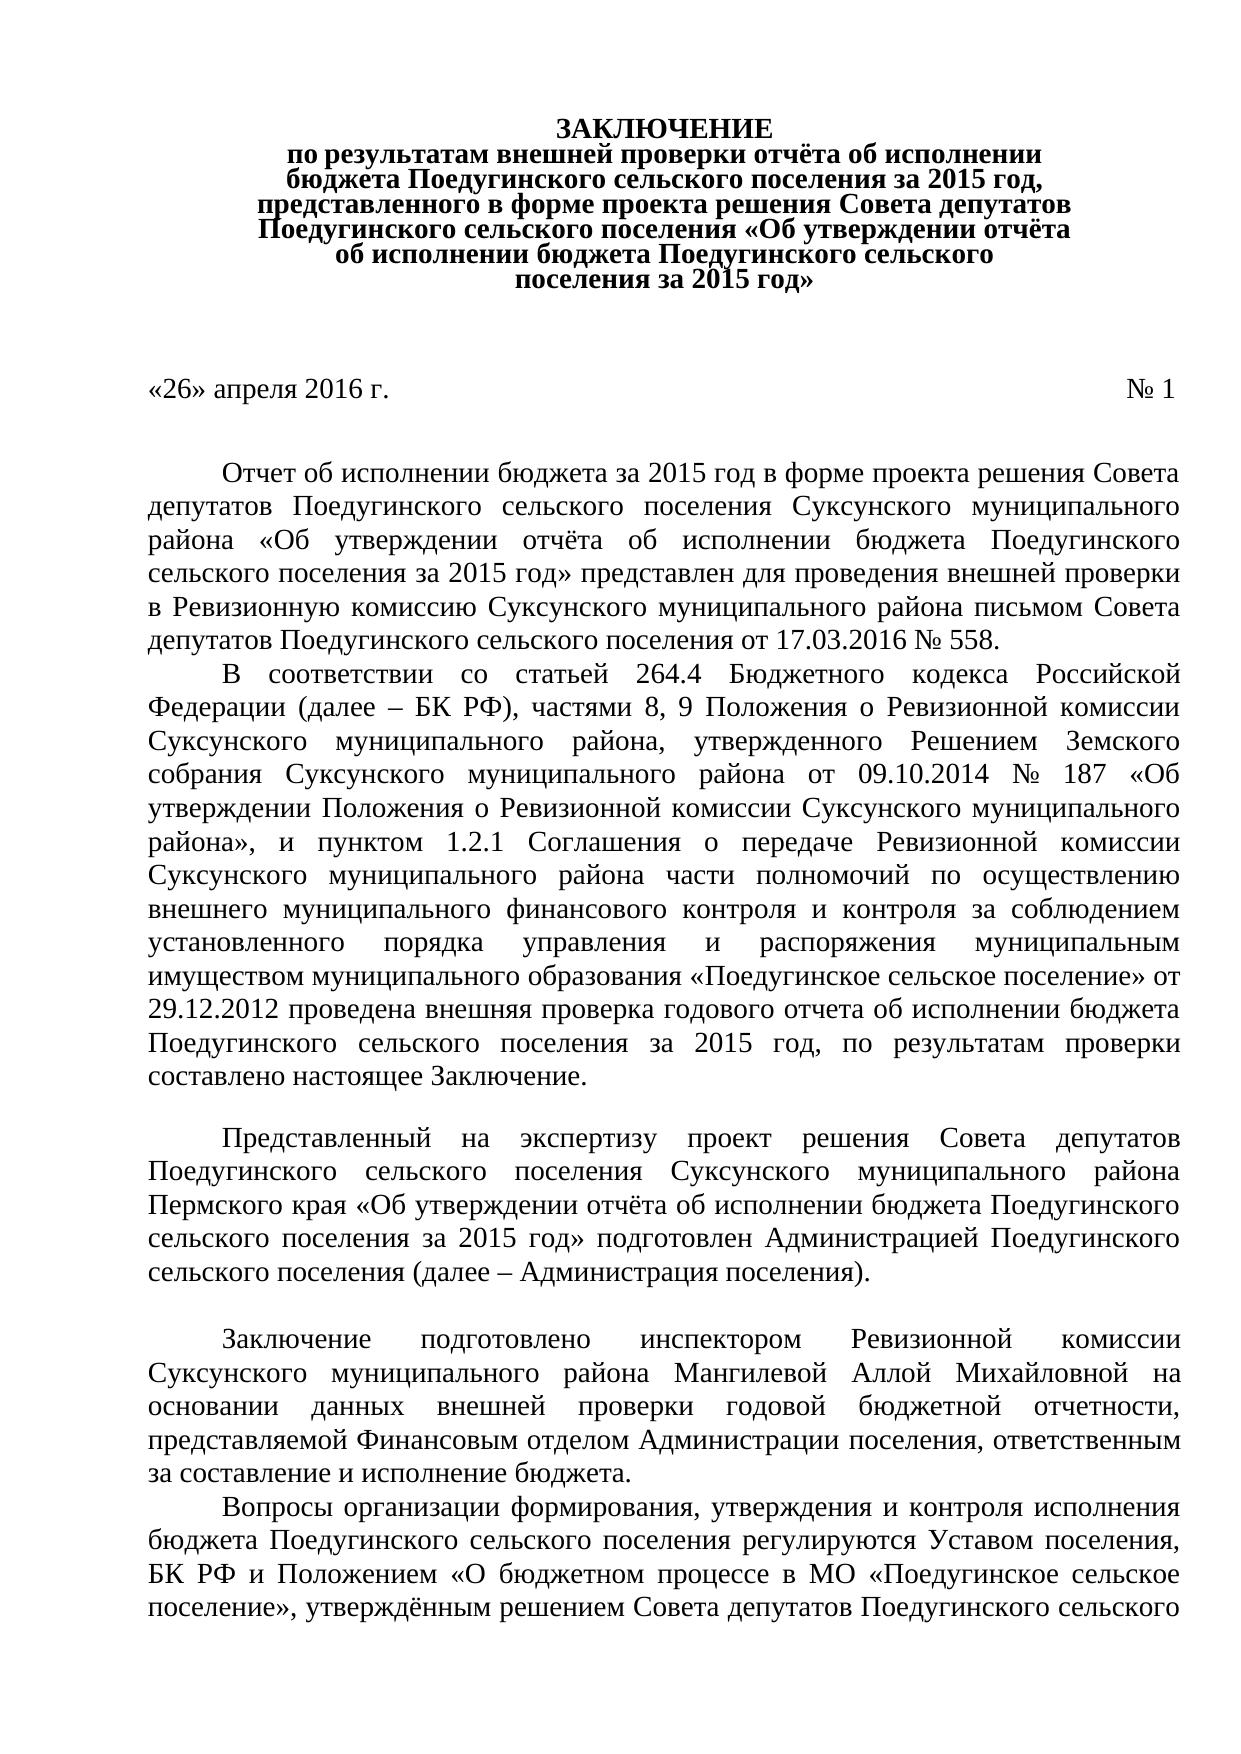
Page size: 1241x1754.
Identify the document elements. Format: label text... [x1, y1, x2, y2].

text об исполнении бюджета Поедугинского сельского [148, 243, 1181, 268]
text бюджета Поедугинского сельского поселения за 2015 год, [148, 168, 1181, 193]
text Заключение подготовлено инспектором Ревизионной комиссии Суксунского муниципального района Мангилевой Аллой Михайловной на основании данных внешней проверки годовой бюджетной отчетности, представляемой Финансовым отделом Администрации поселения, ответственным за составление и исполнение бюджета. [148, 1321, 1181, 1489]
text «26» апреля 2016 г. № 1 [148, 371, 1181, 405]
text поселения за 2015 год» [148, 268, 1181, 293]
text Представленный на экспертизу проект решения Совета депутатов Поедугинского сельского поселения Суксунского муниципального района Пермского края «Об утверждении отчёта об исполнении бюджета Поедугинского сельского поселения за 2015 год» подготовлен Администрацией Поедугинского сельского поселения (далее – Администрация поселения). [148, 1120, 1181, 1288]
text ЗАКЛЮЧЕНИЕ [148, 118, 1181, 143]
text представленного в форме проекта решения Совета депутатов [148, 193, 518, 218]
text Поедугинского сельского поселения «Об утверждении отчёта [148, 218, 1181, 243]
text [148, 1489, 1181, 1623]
text Отчет об исполнении бюджета за 2015 год в форме проекта решения Совета депутатов Поедугинского сельского поселения Суксунского муниципального района «Об утверждении отчёта об исполнении бюджета Поедугинского сельского поселения за 2015 год» представлен для проведения внешней проверки в Ревизионную комиссию Суксунского муниципального района письмом Совета депутатов Поедугинского сельского поселения от 17.03.2016 № 558. [148, 455, 1181, 656]
text представленного в форме проекта решения Совета депутатов [522, 193, 1181, 218]
text В соответствии со статьей 264.4 Бюджетного кодекса Российской Федерации (далее – БК РФ), частями 8, 9 Положения о Ревизионной комиссии Суксунского муниципального района, утвержденного Решением Земского собрания Суксунского муниципального района от 09.10.2014 № 187 «Об утверждении Положения о Ревизионной комиссии Суксунского муниципального района», и пунктом 1.2.1 Соглашения о передаче Ревизионной комиссии Суксунского муниципального района части полномочий по осуществлению внешнего муниципального финансового контроля и контроля за соблюдением установленного порядка управления и распоряжения муниципальным имуществом муниципального образования «Поедугинское сельское поселение» от 29.12.2012 проведена внешняя проверка годового отчета об исполнении бюджета Поедугинского сельского поселения за 2015 год, по результатам проверки составлено настоящее Заключение. [148, 656, 1181, 1092]
text по результатам внешней проверки отчёта об исполнении [148, 143, 1181, 168]
